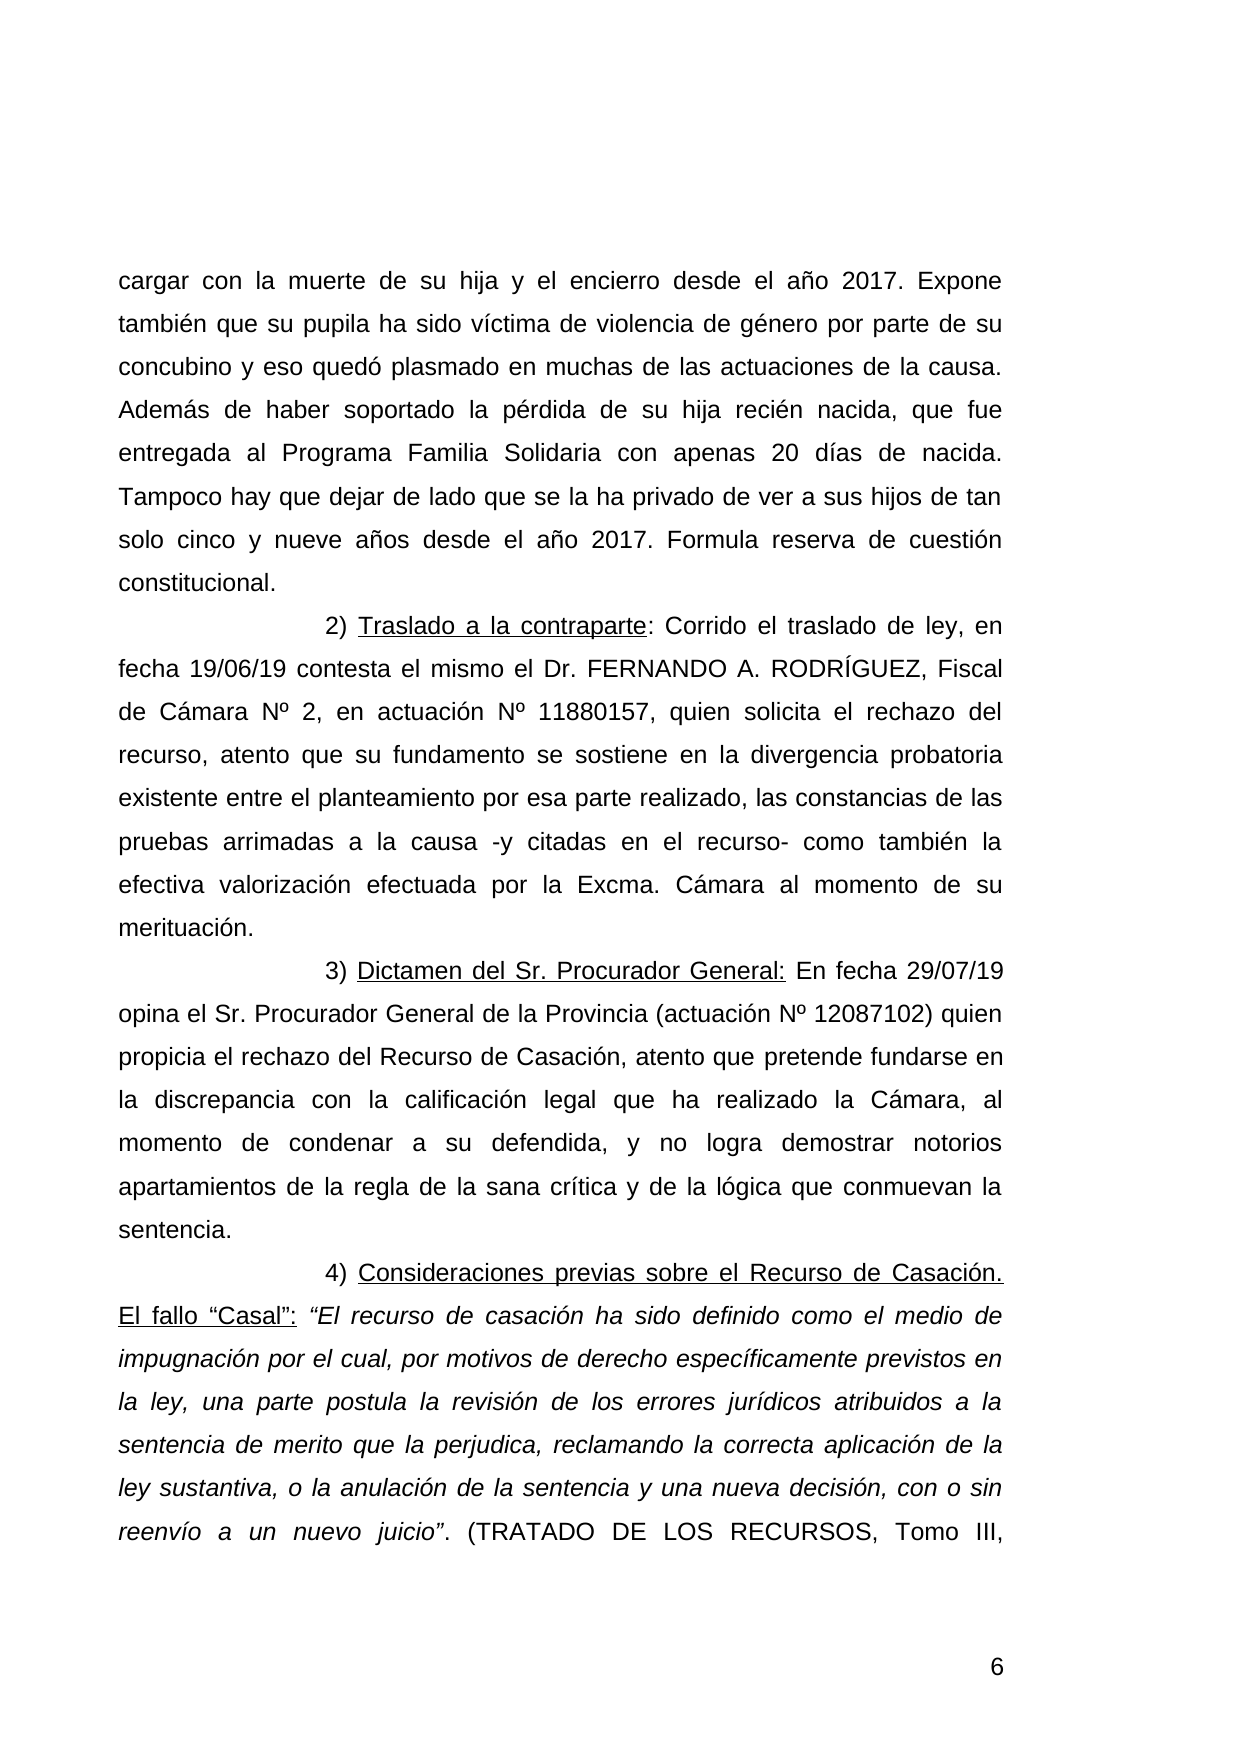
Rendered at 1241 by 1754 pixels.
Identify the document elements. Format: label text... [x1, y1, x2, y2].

text 3) Dictamen del Sr. Procurador General: En fecha 29/07/19 opina el Sr. Procurador General de la Provincia (actuación Nº 12087102) quien propicia el rechazo del Recurso de Casación, atento que pretende fundarse en la discrepancia con la calificación legal que ha realizado la Cámara, al momento de condenar a su defendida, y no logra demostrar notorios apartamientos de la regla de la sana crítica y de la lógica que conmuevan la sentencia. [118, 956, 1004, 1243]
text 2) Traslado a la contraparte: Corrido el traslado de ley, en fecha 19/06/19 contesta el mismo el Dr. FERNANDO A. RODRÍGUEZ, Fiscal de Cámara Nº 2, en actuación Nº 11880157, quien solicita el rechazo del recurso, atento que su fundamento se sostiene en la divergencia probatoria existente entre el planteamiento por esa parte realizado, las constancias de las pruebas arrimadas a la causa -y citadas en el recurso- como también la efectiva valorización efectuada por la Excma. Cámara al momento de su merituación. [118, 611, 1004, 941]
